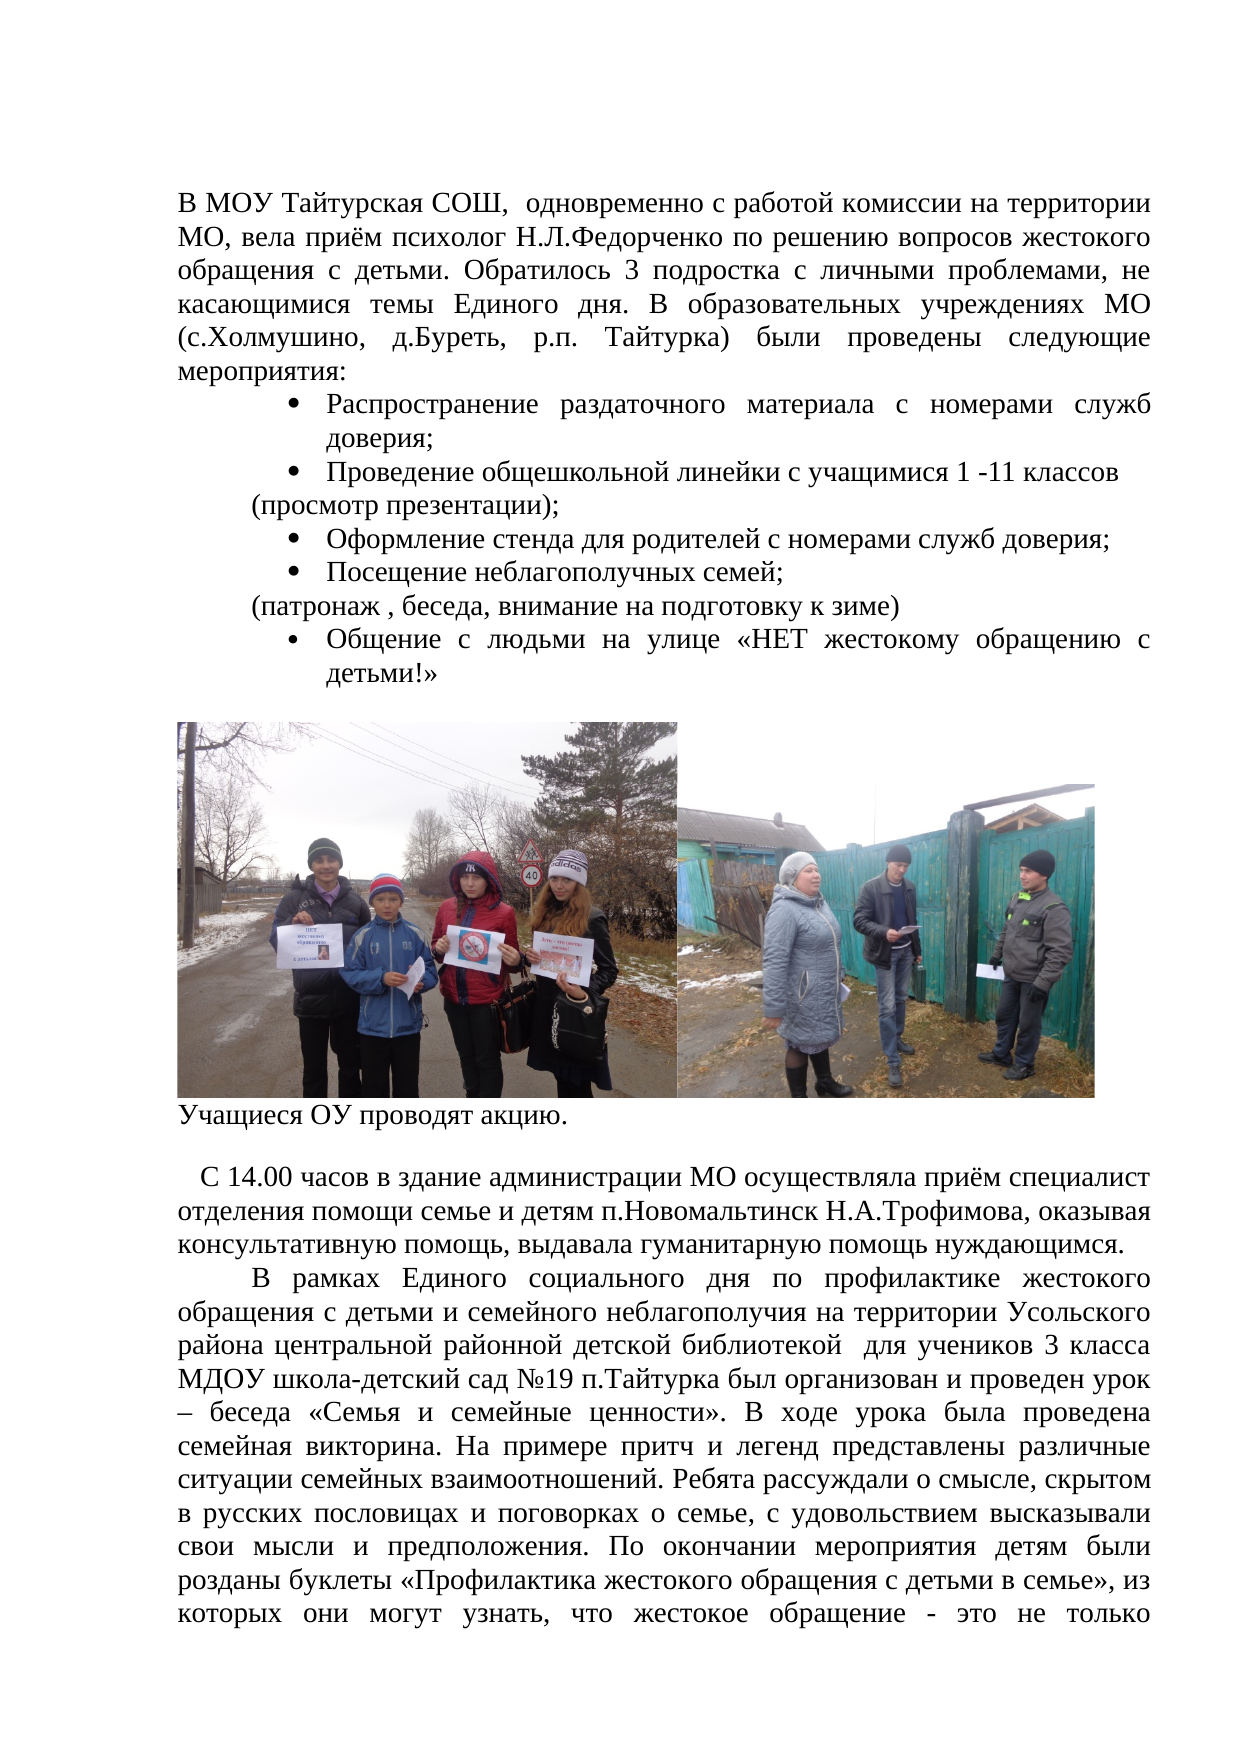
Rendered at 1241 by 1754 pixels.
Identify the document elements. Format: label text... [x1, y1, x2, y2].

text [177, 1260, 1152, 1629]
list Общение с людьми на улице «НЕТ жестокому обращению с детьми!» [288, 622, 1152, 689]
list Оформление стенда для родителей с номерами служб доверия; [288, 521, 1152, 554]
text С 14.00 часов в здание администрации МО осуществляла приём специалист отделения помощи семье и детям п.Новомальтинск Н.А.Трофимова, оказывая консультативную помощь, выдавала гуманитарную помощь нуждающимся. [177, 1159, 1152, 1260]
text В МОУ Тайтурская СОШ, одновременно с работой комиссии на территории МО, вела приём психолог Н.Л.Федорченко по решению вопросов жестокого обращения с детьми. Обратилось 3 подростка с личными проблемами, не касающимися темы Единого дня. В образовательных учреждениях МО (с.Холмушино, д.Буреть, р.п. Тайтурка) были проведены следующие мероприятия: [177, 185, 1152, 386]
list Посещение неблагополучных семей; [288, 554, 1152, 588]
picture [177, 722, 1095, 1098]
text (просмотр презентации); [177, 487, 1152, 521]
list Проведение общешкольной линейки с учащимися 1 -11 классов [288, 454, 1152, 487]
list Распространение раздаточного материала с номерами служб доверия; [288, 386, 1152, 454]
text Учащиеся ОУ проводят акцию. [177, 1097, 1152, 1131]
text (патронаж , беседа, внимание на подготовку к зиме) [177, 588, 1152, 622]
